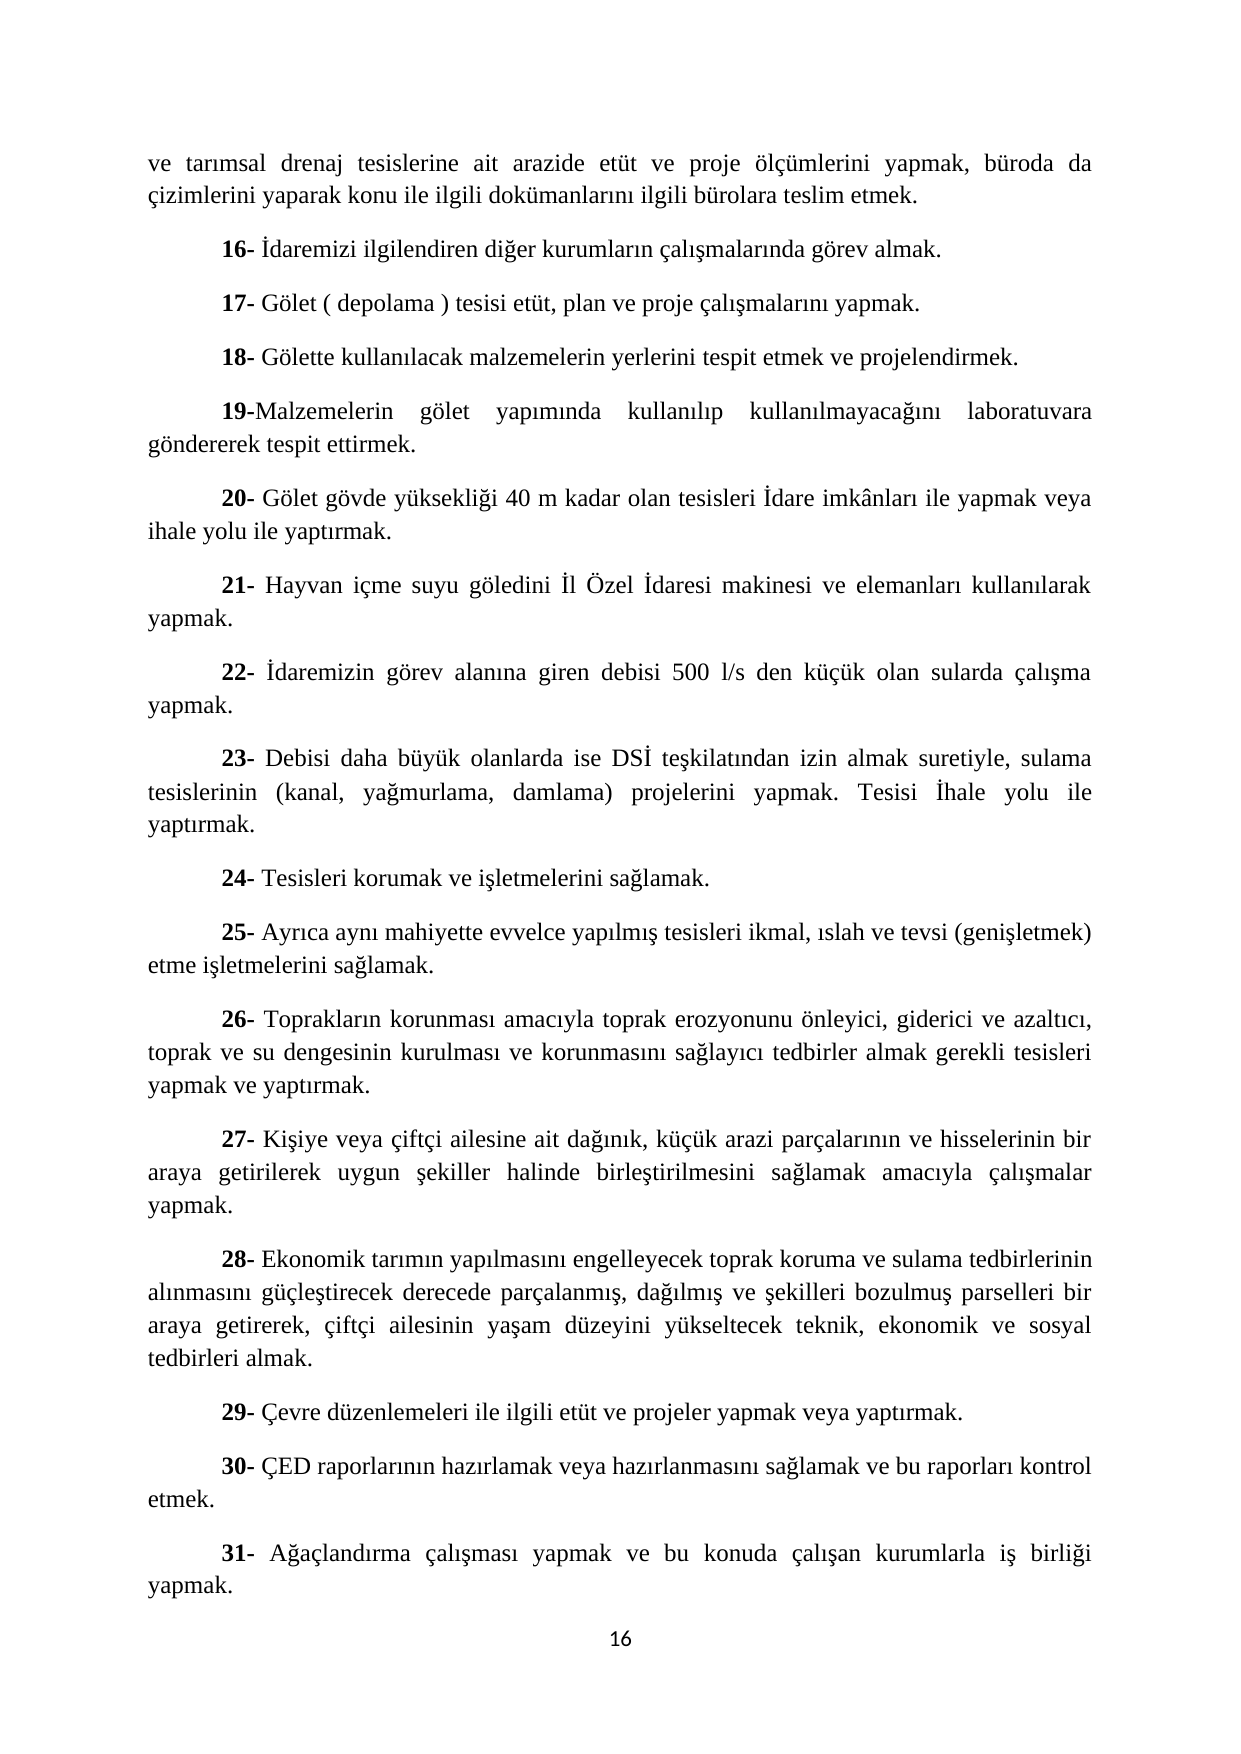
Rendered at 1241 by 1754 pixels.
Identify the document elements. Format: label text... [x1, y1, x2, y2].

text 25- Ayrıca aynı mahiyette evvelce yapılmış tesisleri ikmal, ıslah ve tevsi (genişletmek) etme işletmelerini sağlamak. [148, 917, 1093, 979]
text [148, 148, 1093, 209]
text 27- Kişiye veya çiftçi ailesine ait dağınık, küçük arazi parçalarının ve hisselerinin bir araya getirilerek uygun şekiller halinde birleştirilmesini sağlamak amacıyla çalışmalar yapmak. [148, 1124, 1093, 1219]
text 29- Çevre düzenlemeleri ile ilgili etüt ve projeler yapmak veya yaptırmak. [148, 1397, 1093, 1426]
text 21- Hayvan içme suyu göledini İl Özel İdaresi makinesi ve elemanları kullanılarak yapmak. [148, 570, 1093, 632]
text 18- Gölette kullanılacak malzemelerin yerlerini tespit etmek ve projelendirmek. [148, 342, 1093, 371]
text 24- Tesisleri korumak ve işletmelerini sağlamak. [148, 863, 1093, 892]
text 28- Ekonomik tarımın yapılmasını engelleyecek toprak koruma ve sulama tedbirlerinin alınmasını güçleştirecek derecede parçalanmış, dağılmış ve şekilleri bozulmuş parselleri bir araya getirerek, çiftçi ailesinin yaşam düzeyini yükseltecek teknik, ekonomik ve sosyal tedbirleri almak. [148, 1244, 1093, 1372]
text 26- Toprakların korunması amacıyla toprak erozyonunu önleyici, giderici ve azaltıcı, toprak ve su dengesinin kurulması ve korunmasını sağlayıcı tedbirler almak gerekli tesisleri yapmak ve yaptırmak. [148, 1004, 1093, 1099]
text 19-Malzemelerin gölet yapımında kullanılıp kullanılmayacağını laboratuvara göndererek tespit ettirmek. [148, 396, 1093, 458]
text 31- Ağaçlandırma çalışması yapmak ve bu konuda çalışan kurumlarla iş birliği yapmak. [148, 1538, 1093, 1599]
text 30- ÇED raporlarının hazırlamak veya hazırlanmasını sağlamak ve bu raporları kontrol etmek. [148, 1451, 1093, 1512]
text 16- İdaremizi ilgilendiren diğer kurumların çalışmalarında görev almak. [148, 234, 1093, 263]
text 17- Gölet ( depolama ) tesisi etüt, plan ve proje çalışmalarını yapmak. [148, 288, 1093, 317]
text 23- Debisi daha büyük olanlarda ise DSİ teşkilatından izin almak suretiyle, sulama tesislerinin (kanal, yağmurlama, damlama) projelerini yapmak. Tesisi İhale yolu ile yaptırmak. [148, 743, 1093, 838]
text 20- Gölet gövde yüksekliği 40 m kadar olan tesisleri İdare imkânları ile yapmak veya ihale yolu ile yaptırmak. [148, 483, 1093, 545]
text 22- İdaremizin görev alanına giren debisi 500 l/s den küçük olan sularda çalışma yapmak. [148, 657, 1093, 718]
